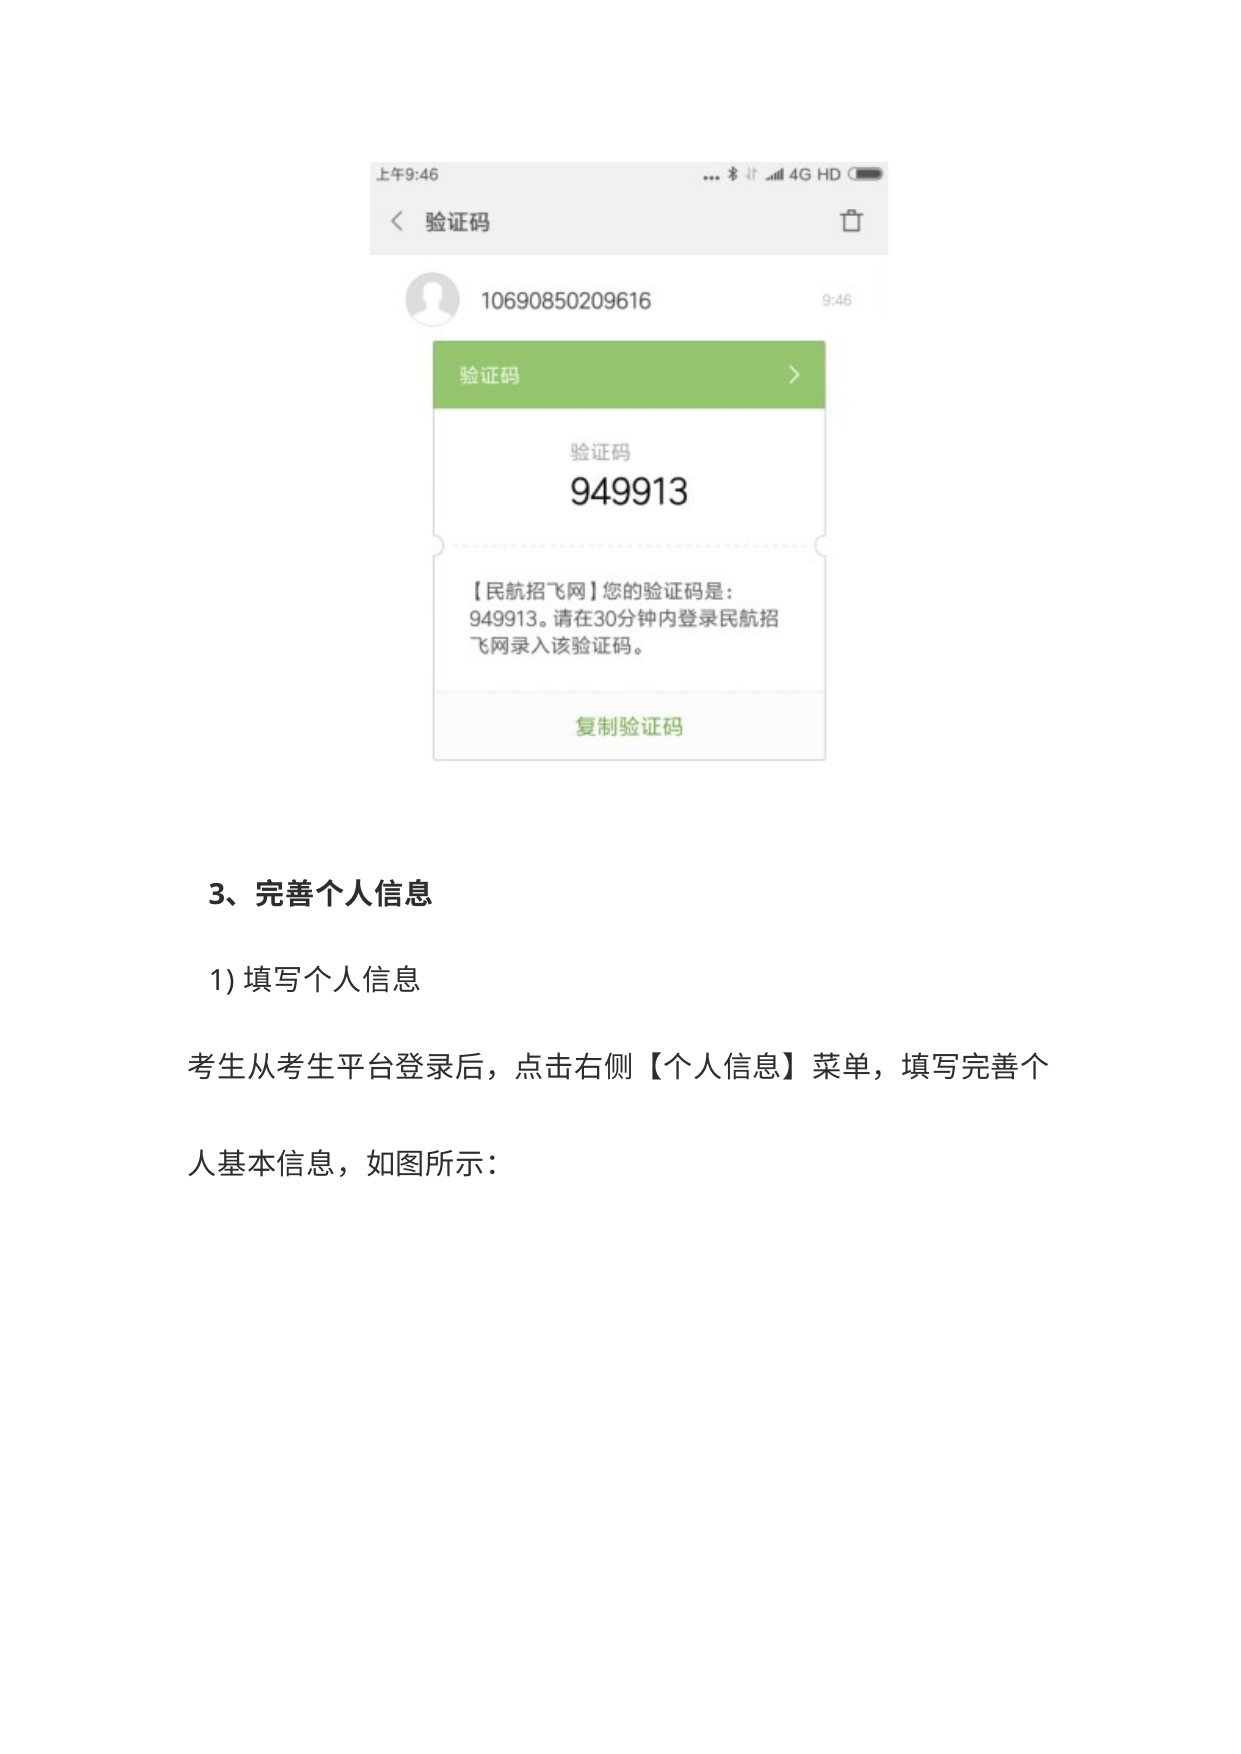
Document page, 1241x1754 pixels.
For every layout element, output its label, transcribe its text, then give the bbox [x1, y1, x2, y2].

text 3、完善个人信息 [187, 859, 1053, 924]
picture [369, 162, 889, 769]
text 1) 填写个人信息 [187, 946, 1053, 1011]
text 考生从考生平台登录后，点击右侧【个人信息】菜单，填写完善个人基本信息，如图所示： [187, 1032, 1053, 1194]
